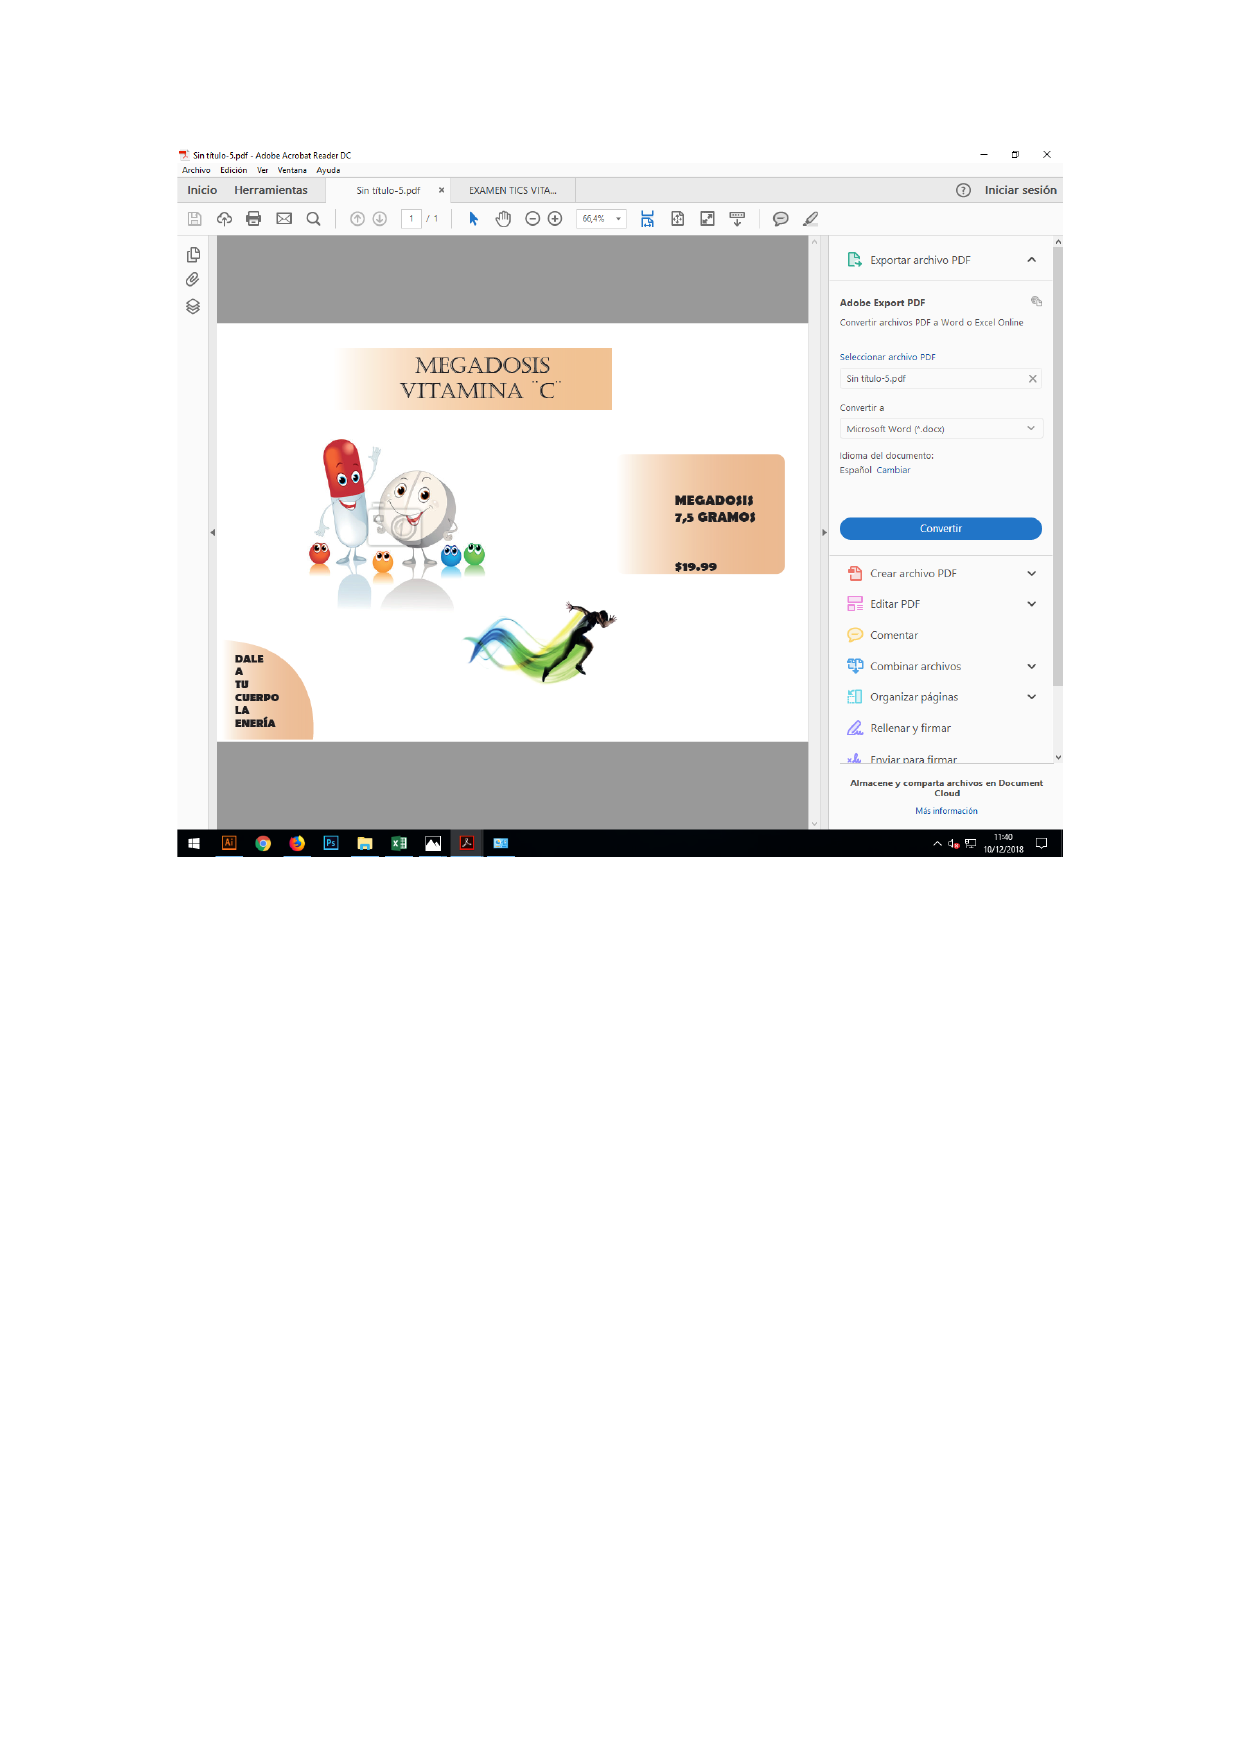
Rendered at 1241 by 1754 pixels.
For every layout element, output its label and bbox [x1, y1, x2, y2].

picture [177, 147, 1063, 857]
